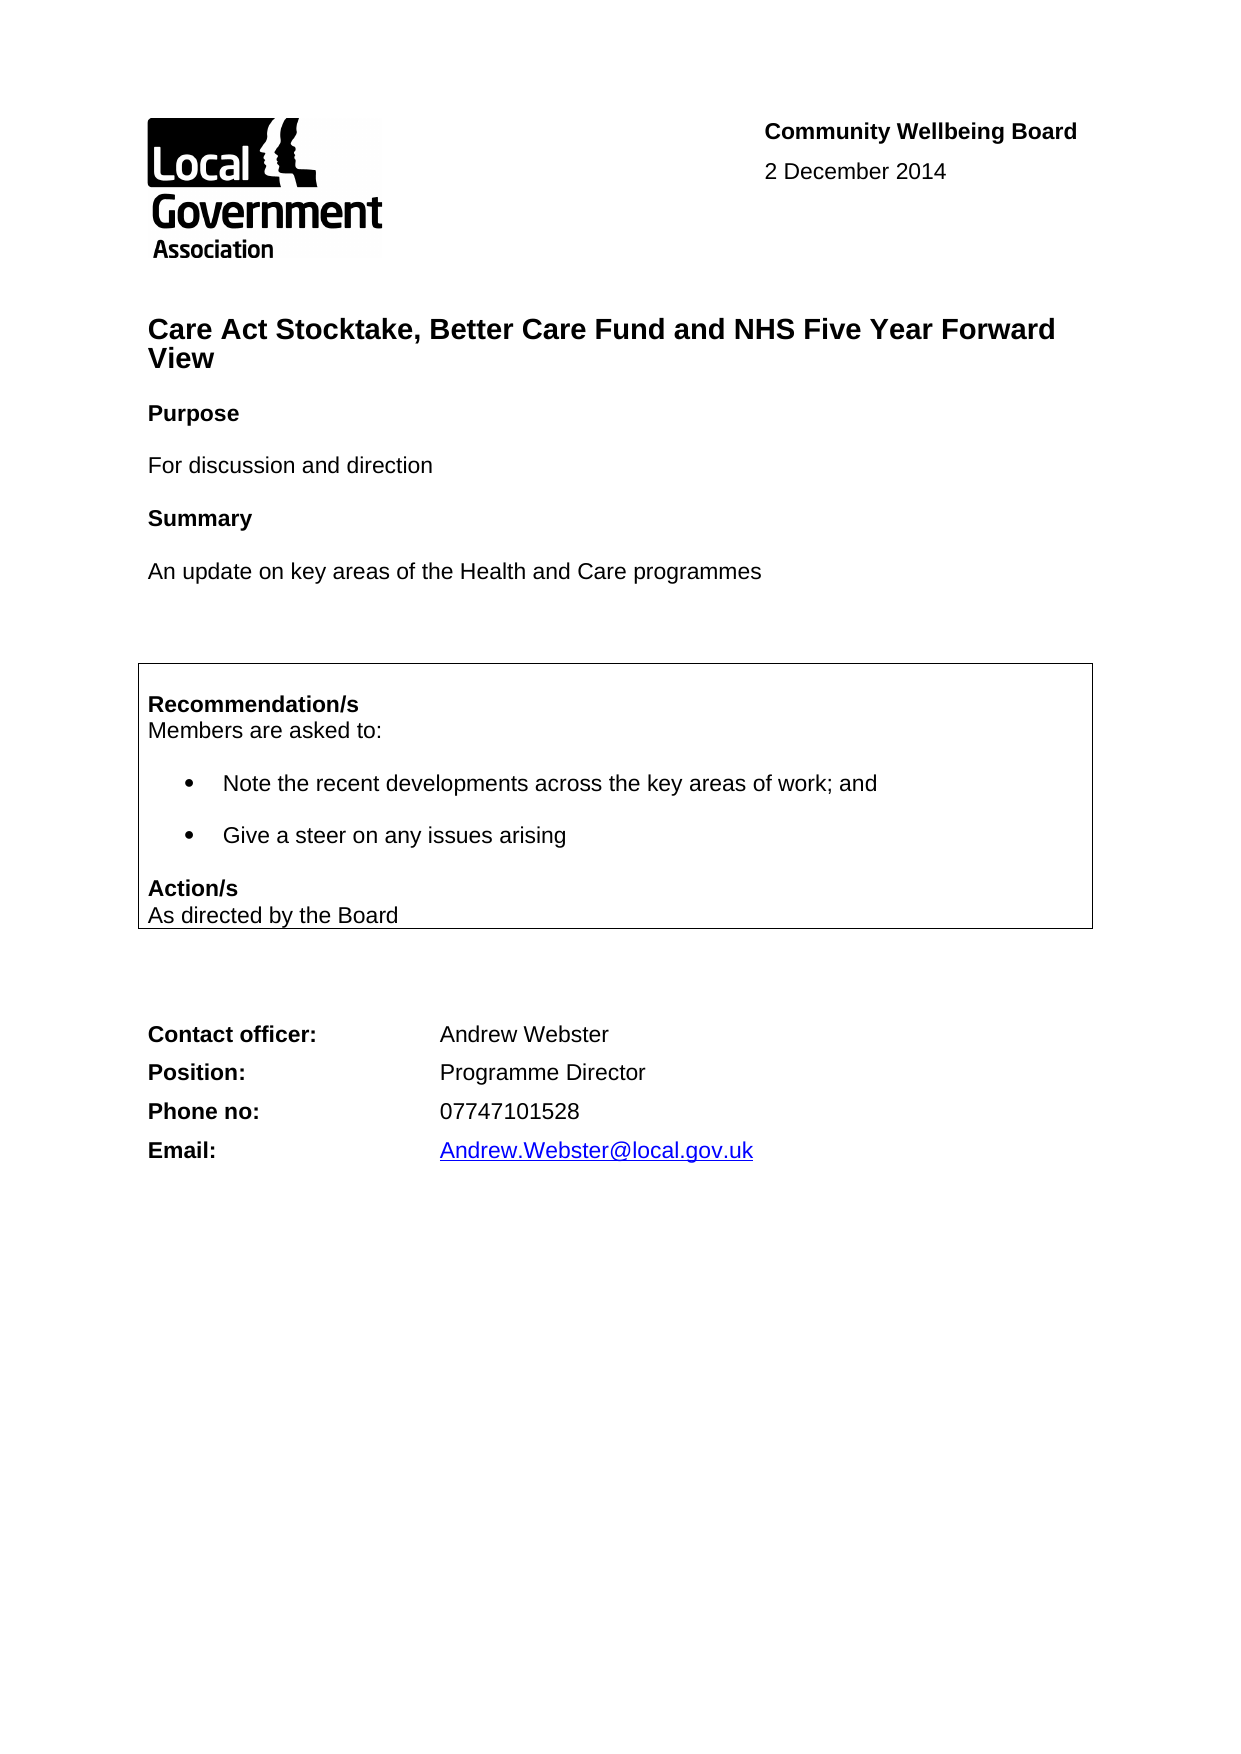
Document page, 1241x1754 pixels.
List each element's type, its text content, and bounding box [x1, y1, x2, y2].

table_cell Email: [136, 1125, 428, 1177]
table_cell Programme Director [428, 1047, 1093, 1086]
text For discussion and direction [148, 452, 1092, 479]
table_header Contact officer: [136, 1008, 428, 1047]
table_header Andrew Webster [428, 1008, 1093, 1047]
text Purpose [148, 400, 1092, 426]
table_cell Position: [136, 1047, 428, 1086]
table_cell Phone no: [136, 1086, 428, 1124]
table_header Recommendation/s Members are asked to: Note the recent developments across the key areas of work; and Give a steer on any issues arising Action/s As directed by the Board [139, 664, 1092, 928]
subtitle Care Act Stocktake, Better Care Fund and NHS Five Year Forward View [148, 316, 1092, 375]
text Summary [148, 505, 1092, 532]
text An update on key areas of the Health and Care programmes [148, 558, 1092, 584]
picture [147, 118, 383, 258]
table_cell Andrew.Webster@local.gov.uk [428, 1125, 1093, 1177]
table_cell 07747101528 [428, 1086, 1093, 1124]
